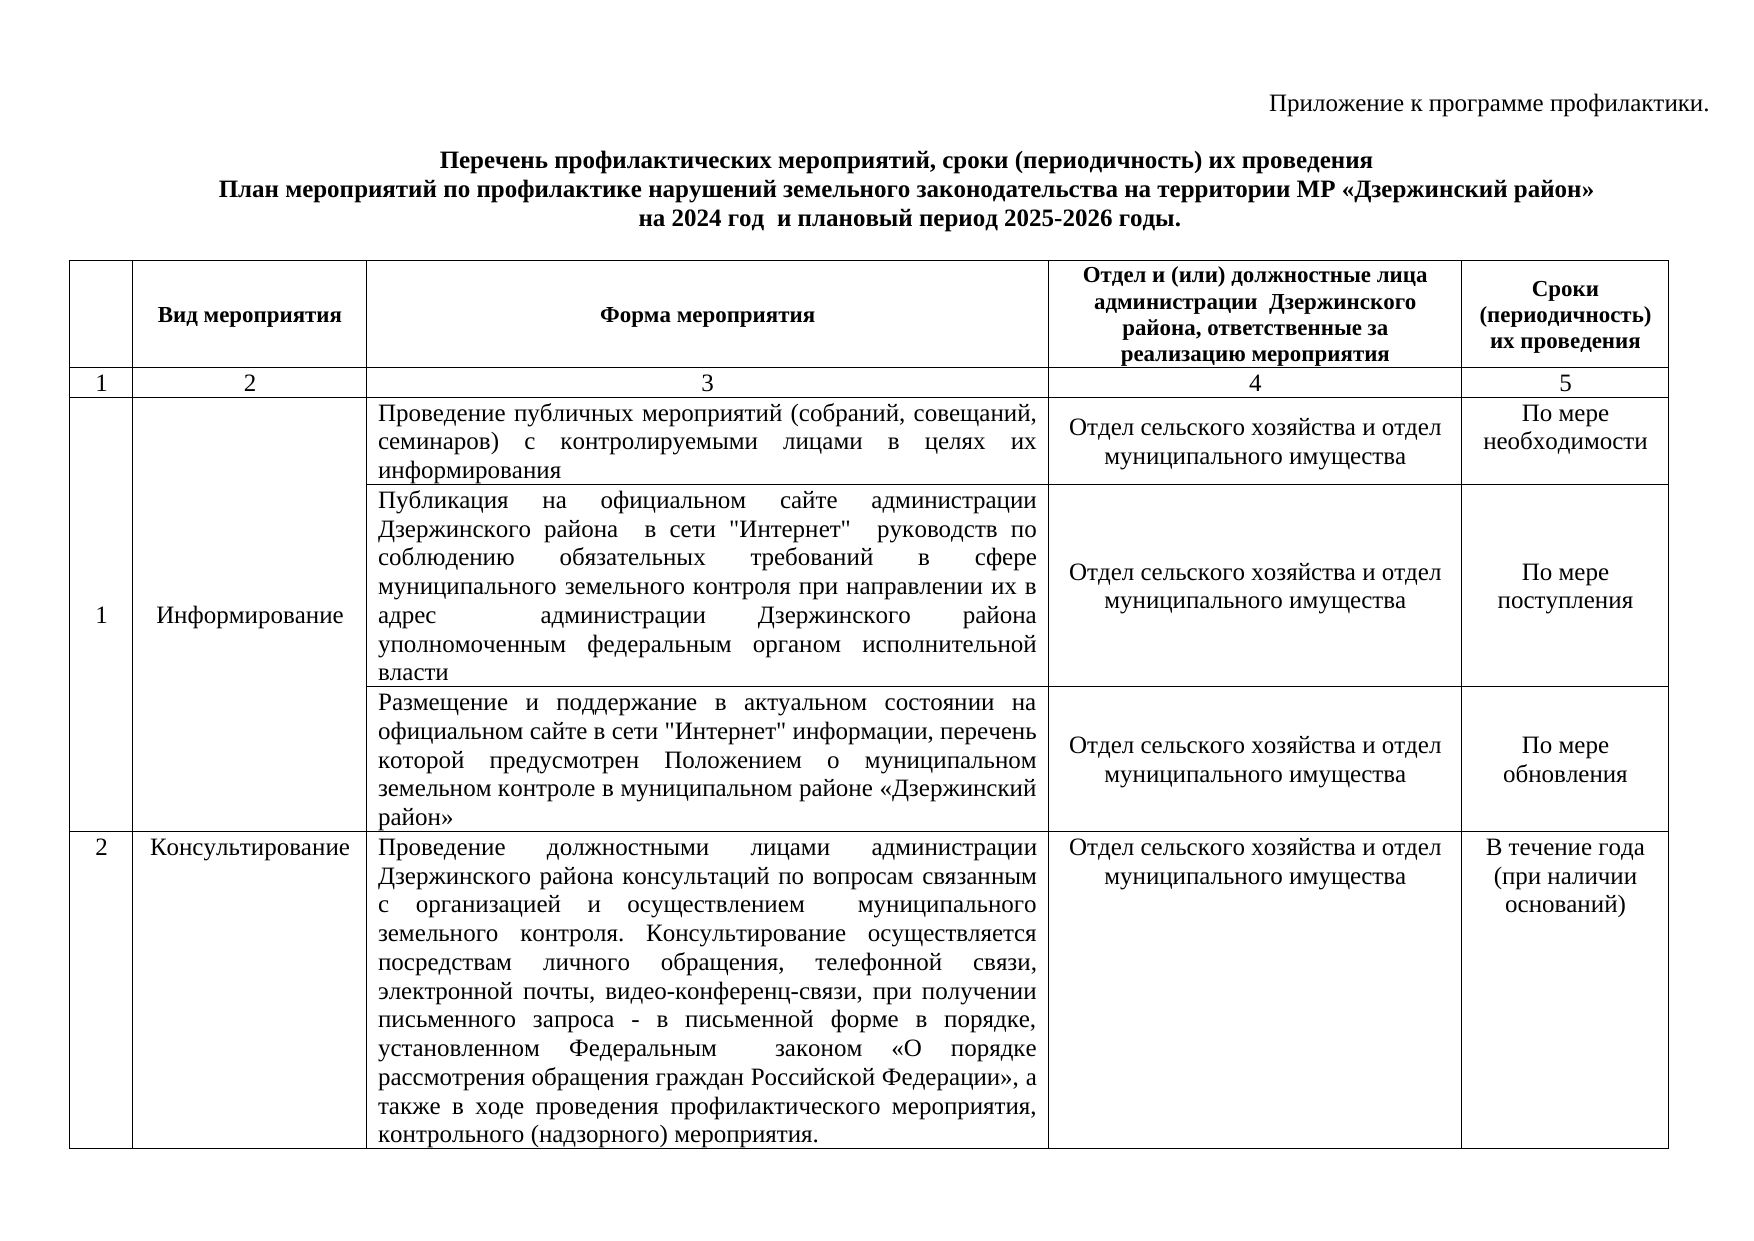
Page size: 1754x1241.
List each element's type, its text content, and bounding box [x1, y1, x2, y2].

table_cell 5 [1462, 368, 1668, 397]
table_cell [1049, 832, 1461, 1148]
table_cell 1 [70, 398, 132, 831]
text План мероприятий по профилактике нарушений земельного законодательства на территории МР «Дзержинский район» [44, 174, 1709, 203]
table_header Форма мероприятия [367, 261, 1048, 367]
table_cell Информирование [133, 398, 366, 831]
table_cell 2 [133, 368, 366, 397]
table_cell Отдел сельского хозяйства и отдел муниципального имущества [1049, 687, 1461, 831]
table_cell По мере обновления [1462, 687, 1668, 831]
table_cell По мере поступления [1462, 485, 1668, 686]
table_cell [1462, 832, 1668, 1148]
table_cell Размещение и поддержание в актуальном состоянии на официальном сайте в сети "Интернет" информации, перечень которой предусмотрен Положением о муниципальном земельном контроле в муниципальном районе «Дзержинский район» [367, 687, 1048, 831]
table_cell 1 [70, 368, 132, 397]
table_cell 3 [367, 368, 1048, 397]
table_header Сроки (периодичность) их проведения [1462, 261, 1668, 367]
text Приложение к программе профилактики. [44, 88, 1709, 117]
table_header Вид мероприятия [133, 261, 366, 367]
table_header [70, 261, 132, 367]
text Перечень профилактических мероприятий, сроки (периодичность) их проведения [44, 145, 1709, 174]
table_cell 2 [70, 832, 132, 1148]
table_cell 4 [1049, 368, 1461, 397]
table_cell Консультирование [133, 832, 366, 1148]
table_cell Проведение публичных мероприятий (собраний, совещаний, семинаров) с контролируемыми лицами в целях их информирования [367, 398, 1048, 484]
table_cell Публикация на официальном сайте администрации Дзержинского района в сети "Интернет" руководств по соблюдению обязательных требований в сфере муниципального земельного контроля при направлении их в адрес администрации Дзержинского района уполномоченным федеральным органом исполнительной власти [367, 485, 1048, 686]
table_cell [367, 832, 1048, 1148]
table_cell По мере необходимости [1462, 398, 1668, 484]
table_header Отдел и (или) должностные лица администрации Дзержинского района, ответственные за реализацию мероприятия [1049, 261, 1461, 367]
table_cell Отдел сельского хозяйства и отдел муниципального имущества [1049, 398, 1461, 484]
table_cell Отдел сельского хозяйства и отдел муниципального имущества [1049, 485, 1461, 686]
text на 2024 год и плановый период 2025-2026 годы. [44, 203, 1709, 232]
